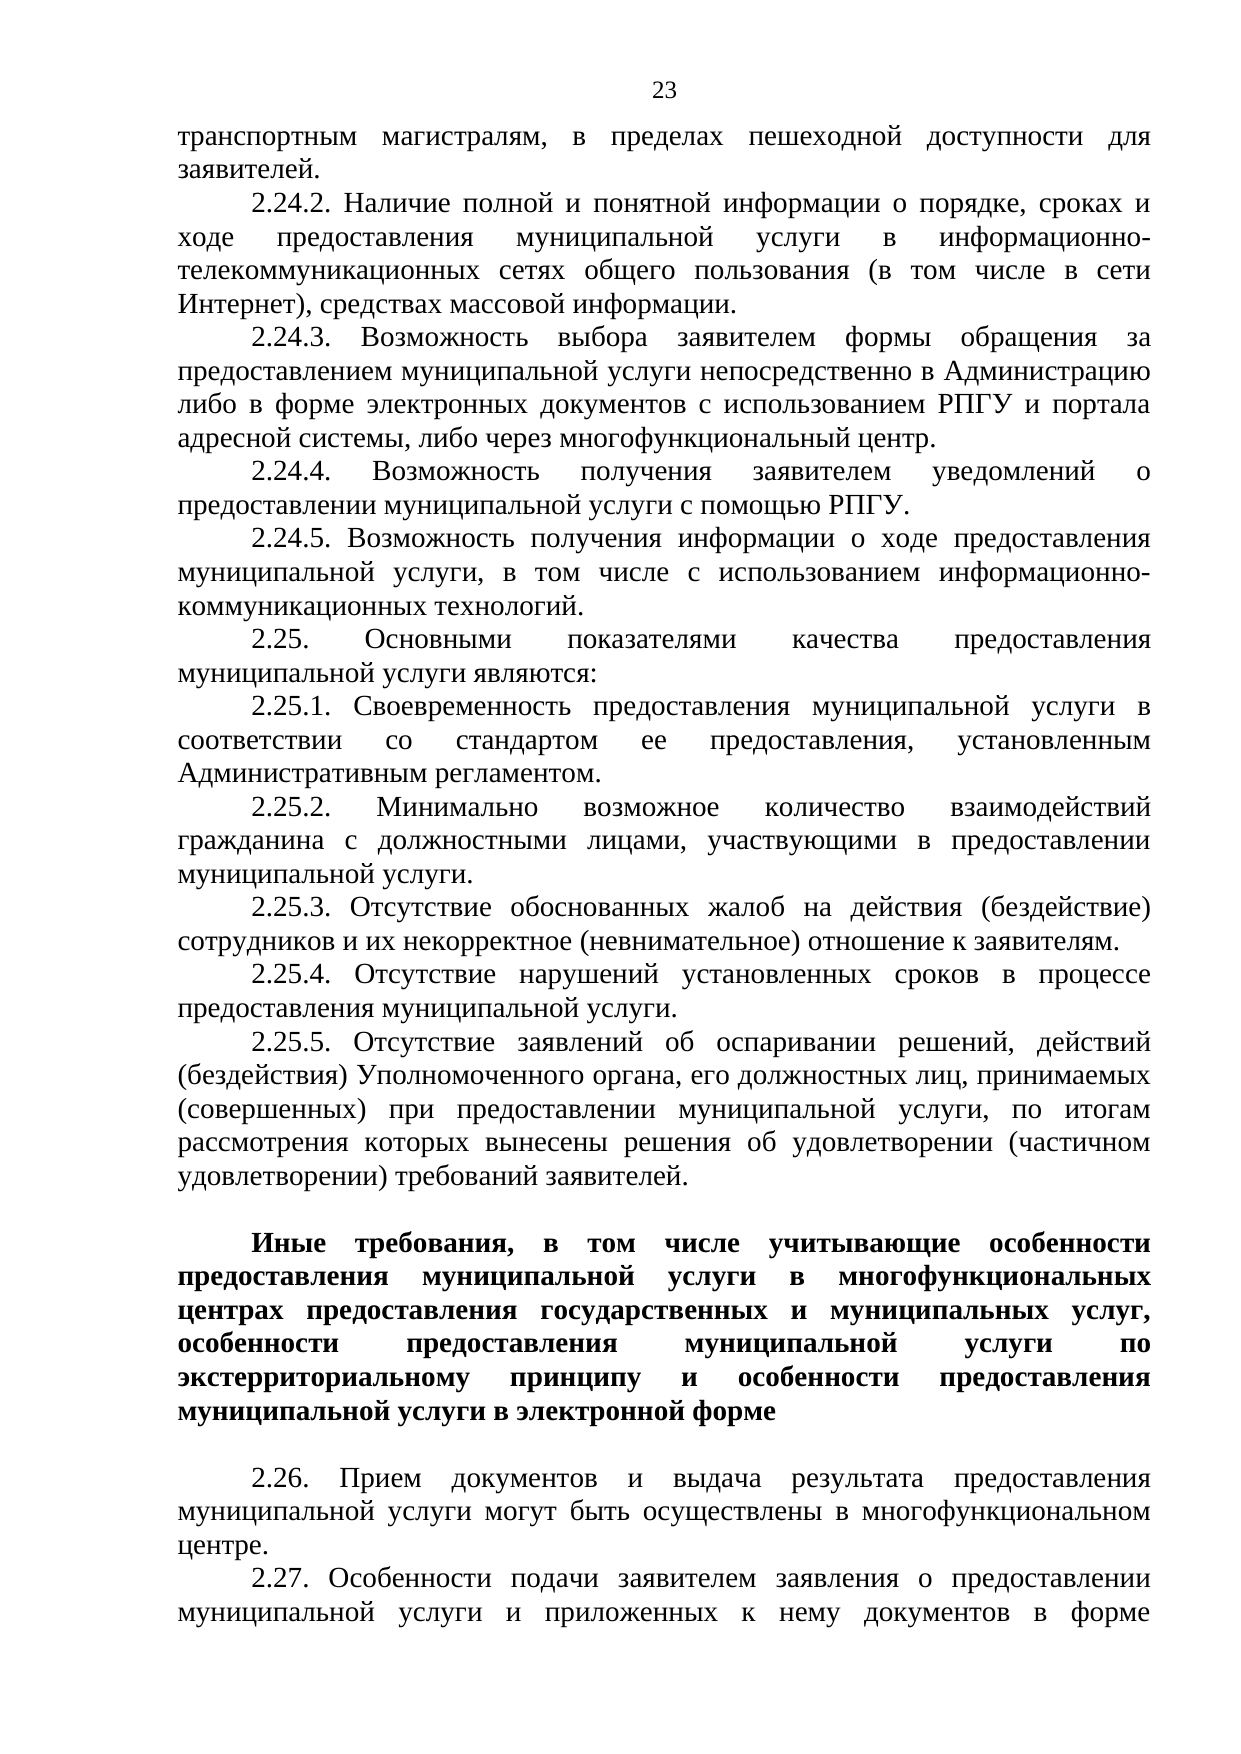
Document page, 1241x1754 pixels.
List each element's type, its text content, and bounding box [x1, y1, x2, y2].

text 2.24.4. Возможность получения заявителем уведомлений о предоставлении муниципальной услуги с помощью РПГУ. [177, 453, 1152, 521]
text 2.25.2. Минимально возможное количество взаимодействий гражданина с должностными лицами, участвующими в предоставлении муниципальной услуги. [177, 789, 1152, 889]
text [177, 1560, 1152, 1627]
text 2.25.5. Отсутствие заявлений об оспаривании решений, действий (бездействия) Уполномоченного органа, его должностных лиц, принимаемых (совершенных) при предоставлении муниципальной услуги, по итогам рассмотрения которых вынесены решения об удовлетворении (частичном удовлетворении) требований заявителей. [177, 1024, 1152, 1191]
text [177, 118, 1152, 185]
text 2.24.5. Возможность получения информации о ходе предоставления муниципальной услуги, в том числе с использованием информационно-коммуникационных технологий. [177, 521, 1152, 621]
text 2.25.4. Отсутствие нарушений установленных сроков в процессе предоставления муниципальной услуги. [177, 957, 1152, 1024]
text 2.25.3. Отсутствие обоснованных жалоб на действия (бездействие) сотрудников и их некорректное (невнимательное) отношение к заявителям. [177, 889, 1152, 957]
text 2.24.3. Возможность выбора заявителем формы обращения за предоставлением муниципальной услуги непосредственно в Администрацию либо в форме электронных документов с использованием РПГУ и портала адресной системы, либо через многофункциональный центр. [177, 319, 1152, 453]
text 2.26. Прием документов и выдача результата предоставления муниципальной услуги могут быть осуществлены в многофункциональном центре. [177, 1460, 1152, 1560]
text 2.25. Основными показателями качества предоставления муниципальной услуги являются: [177, 621, 1152, 688]
text 2.24.2. Наличие полной и понятной информации о порядке, сроках и ходе предоставления муниципальной услуги в информационно-телекоммуникационных сетях общего пользования (в том числе в сети Интернет), средствах массовой информации. [177, 185, 1152, 319]
text 2.25.1. Своевременность предоставления муниципальной услуги в соответствии со стандартом ее предоставления, установленным Административным регламентом. [177, 688, 1152, 789]
text Иные требования, в том числе учитывающие особенности предоставления муниципальной услуги в многофункциональных центрах предоставления государственных и муниципальных услуг, особенности предоставления муниципальной услуги по экстерриториальному принципу и особенности предоставления муниципальной услуги в электронной форме [177, 1225, 1152, 1426]
